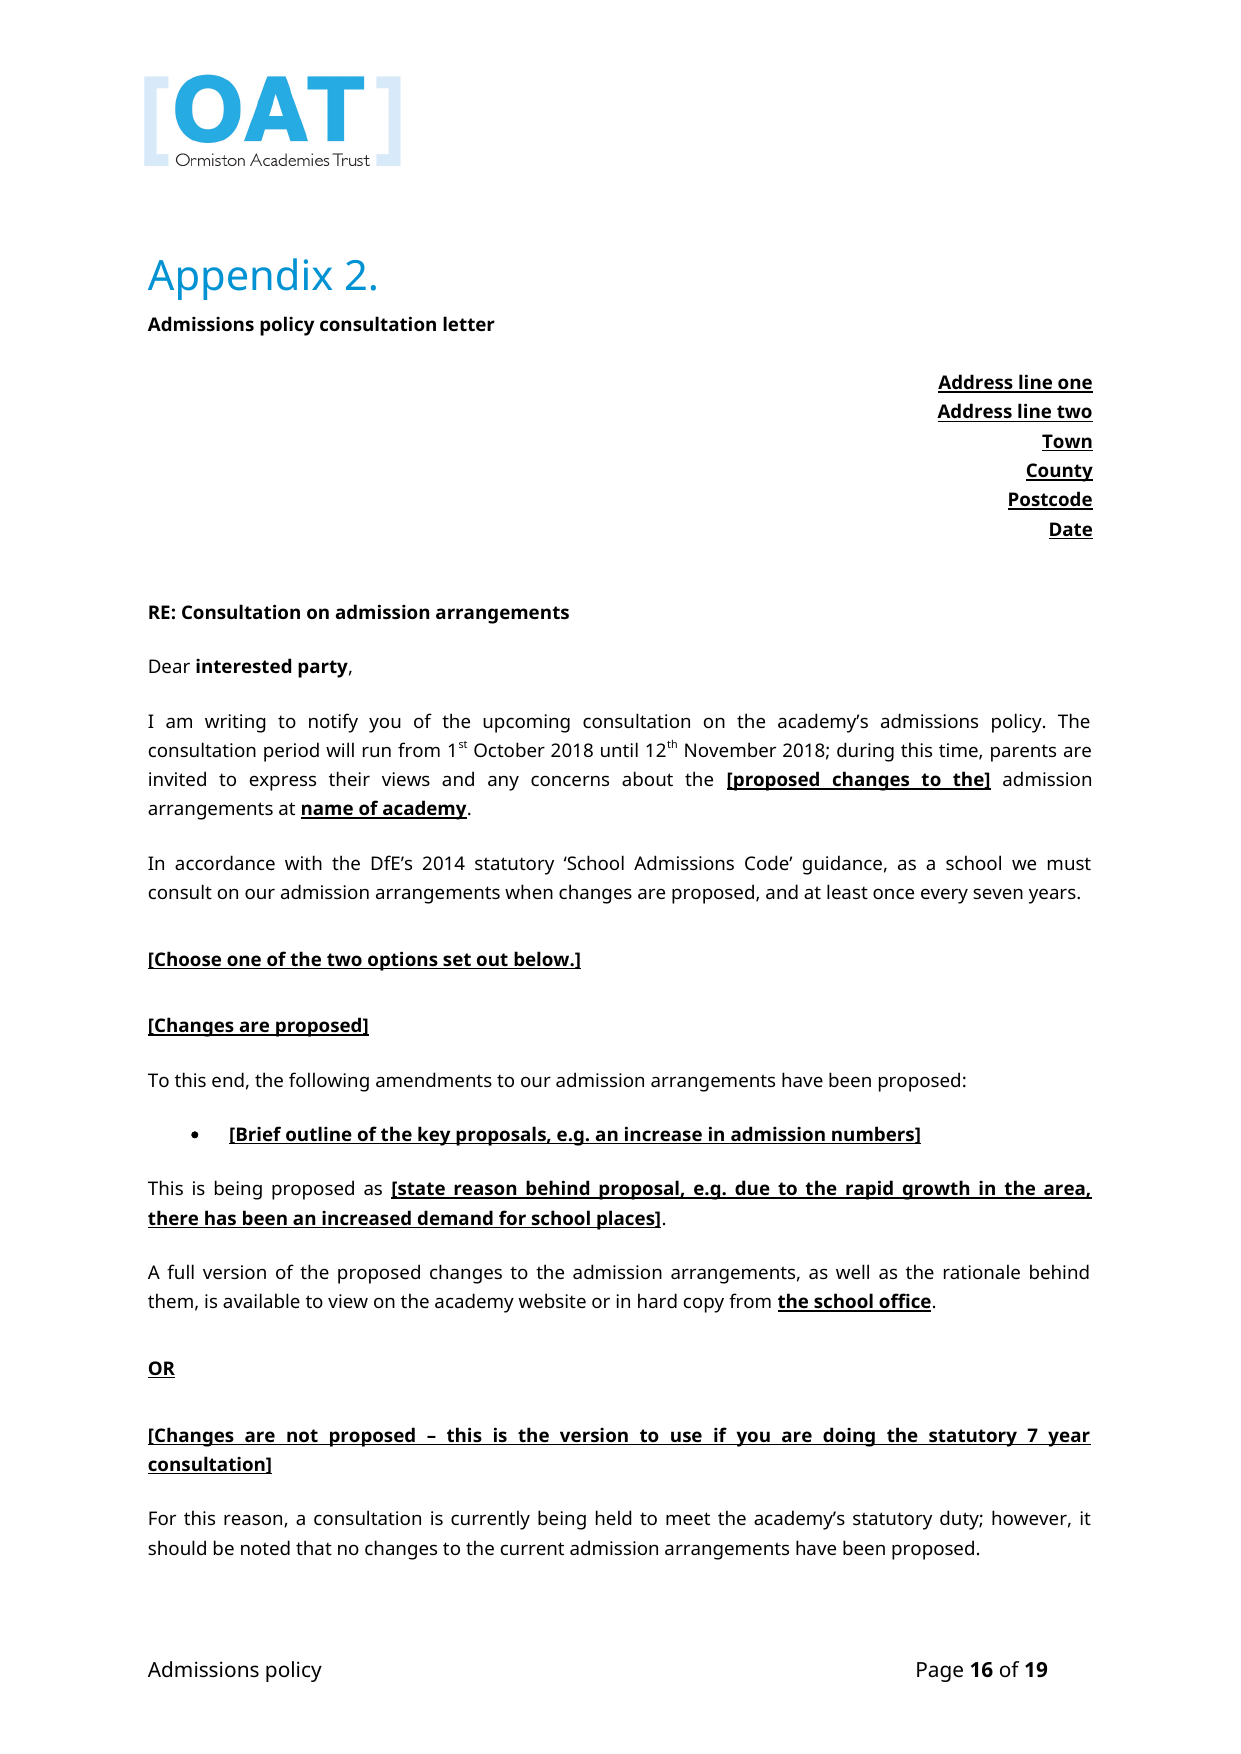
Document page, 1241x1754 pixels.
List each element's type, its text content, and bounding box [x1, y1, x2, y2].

text A full version of the proposed changes to the admission arrangements, as well as the rationale behind them, is available to view on the academy website or in hard copy from the school office. [148, 1259, 1092, 1314]
text Town [148, 428, 1092, 453]
text Admissions policy consultation letter [148, 311, 1092, 336]
text OR [148, 1355, 1092, 1381]
text Date [148, 516, 1092, 541]
text To this end, the following amendments to our admission arrangements have been proposed: [148, 1067, 1092, 1093]
text Dear interested party, [148, 654, 1092, 679]
text [Choose one of the two options set out below.] [148, 946, 1092, 972]
text I am writing to notify you of the upcoming consultation on the academy’s admissions policy. The consultation period will run from 1st October 2018 until 12th November 2018; during this time, parents are invited to express their views and any concerns about the [proposed changes to the] admission arrangements at name of academy. [148, 708, 1092, 821]
text For this reason, a consultation is currently being held to meet the academy’s statutory duty; however, it should be noted that no changes to the current admission arrangements have been proposed. [148, 1506, 1092, 1560]
picture [132, 34, 411, 177]
text In accordance with the DfE’s 2014 statutory ‘School Admissions Code’ guidance, as a school we must consult on our admission arrangements when changes are proposed, and at least once every seven years. [148, 850, 1092, 905]
text This is being proposed as [state reason behind proposal, e.g. due to the rapid growth in the area, there has been an increased demand for school places]. [148, 1176, 1092, 1230]
text Address line two [148, 399, 1092, 424]
text County [148, 457, 1092, 483]
text RE: Consultation on admission arrangements [148, 599, 1092, 625]
text [Changes are not proposed – this is the version to use if you are doing the statutory 7 year consultation] [148, 1422, 1092, 1477]
text Address line one [148, 369, 1092, 395]
text [Changes are proposed] [148, 1013, 1092, 1038]
text Postcode [148, 487, 1092, 512]
text Appendix 2. [148, 257, 1092, 298]
list [Brief outline of the key proposals, e.g. an increase in admission numbers] [191, 1121, 1092, 1147]
